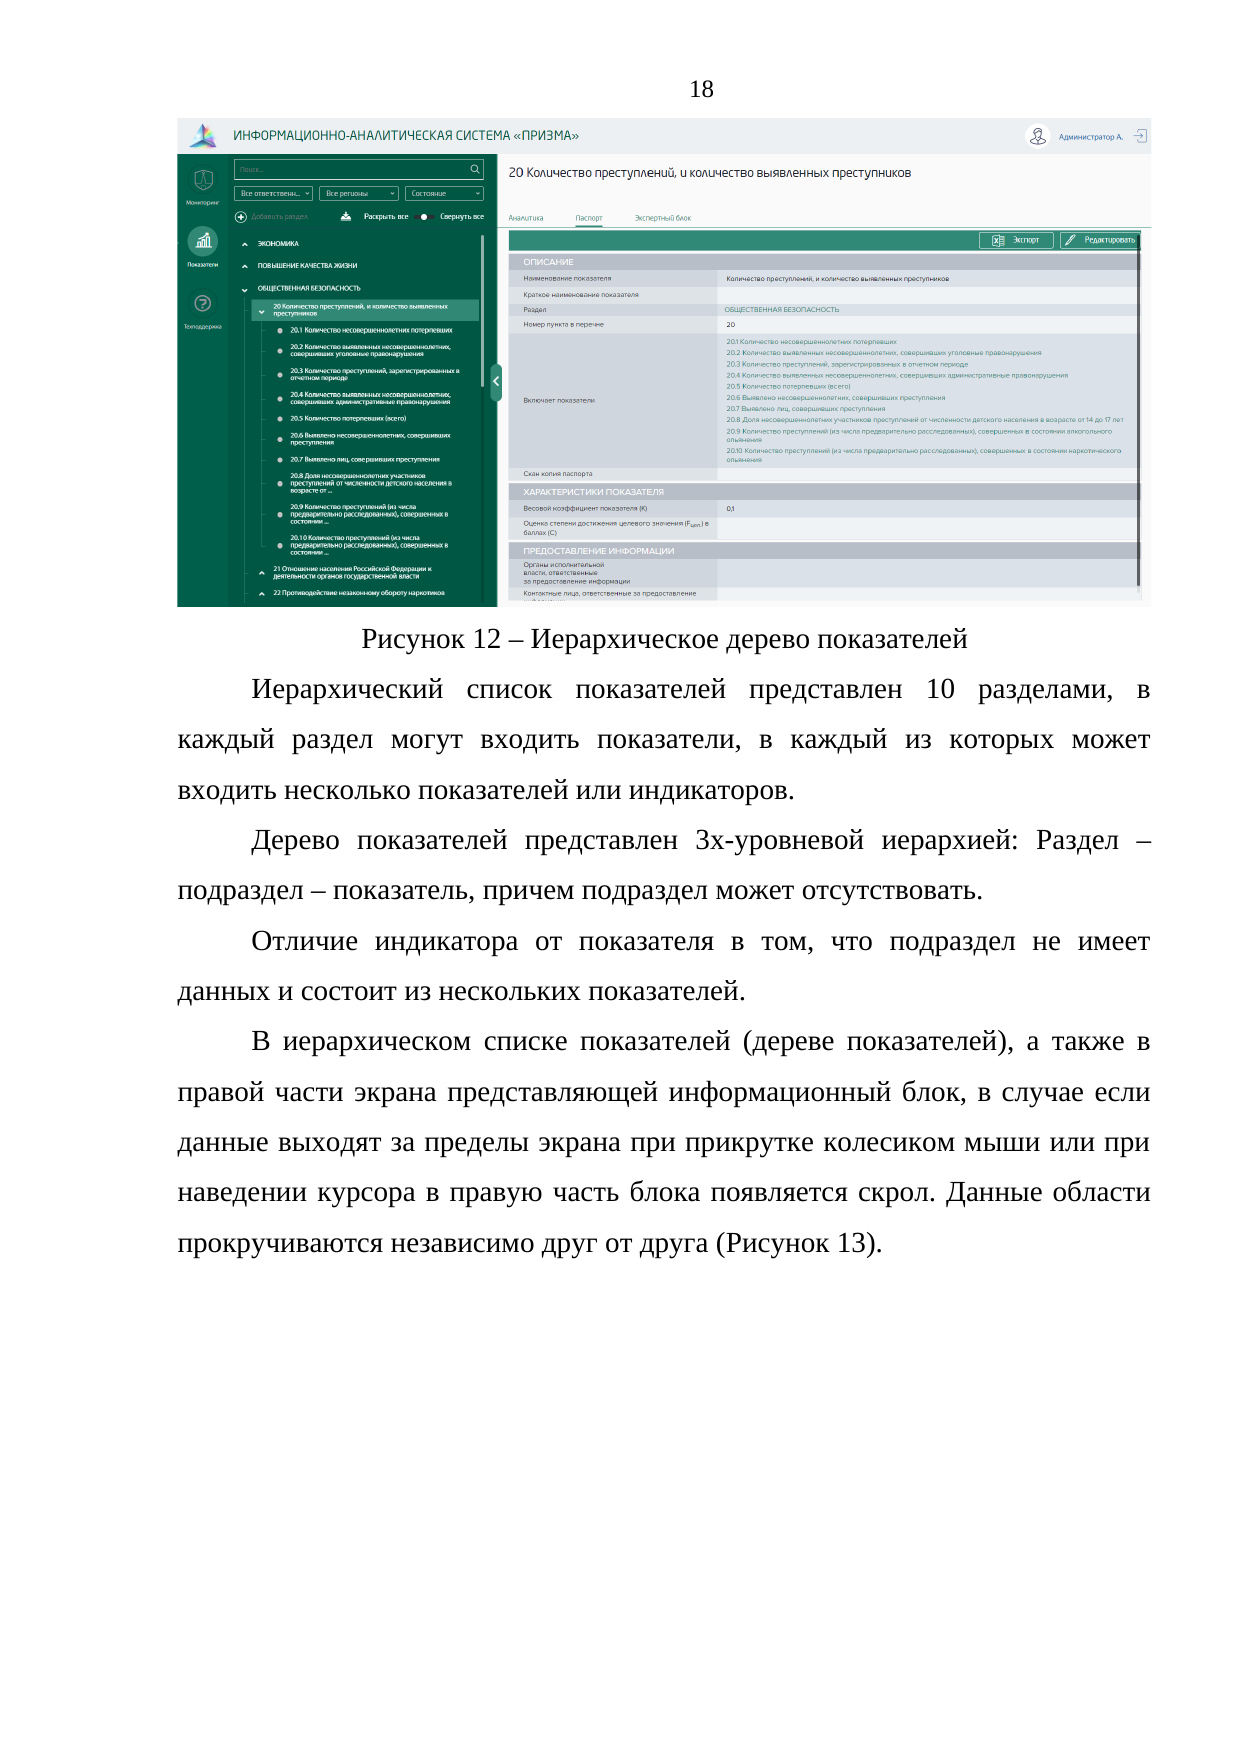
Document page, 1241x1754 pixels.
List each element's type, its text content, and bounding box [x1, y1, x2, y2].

text В иерархическом списке показателей (дереве показателей), а также в правой части экрана представляющей информационный блок, в случае если данные выходят за пределы экрана при прикрутке колесиком мыши или при наведении курсора в правую часть блока появляется скрол. Данные области прокручиваются независимо друг от друга (Рисунок 13). [177, 1023, 1152, 1258]
picture [177, 118, 1152, 607]
text Иерархический список показателей представлен 10 разделами, в каждый раздел могут входить показатели, в каждый из которых может входить несколько показателей или индикаторов. [177, 671, 1152, 805]
text Дерево показателей представлен 3х-уровневой иерархией: Раздел – подраздел – показатель, причем подраздел может отсутствовать. [177, 822, 1152, 906]
text Отличие индикатора от показателя в том, что подраздел не имеет данных и состоит из нескольких показателей. [177, 923, 1152, 1007]
text Рисунок 12 – Иерархическое дерево показателей [177, 621, 1152, 654]
